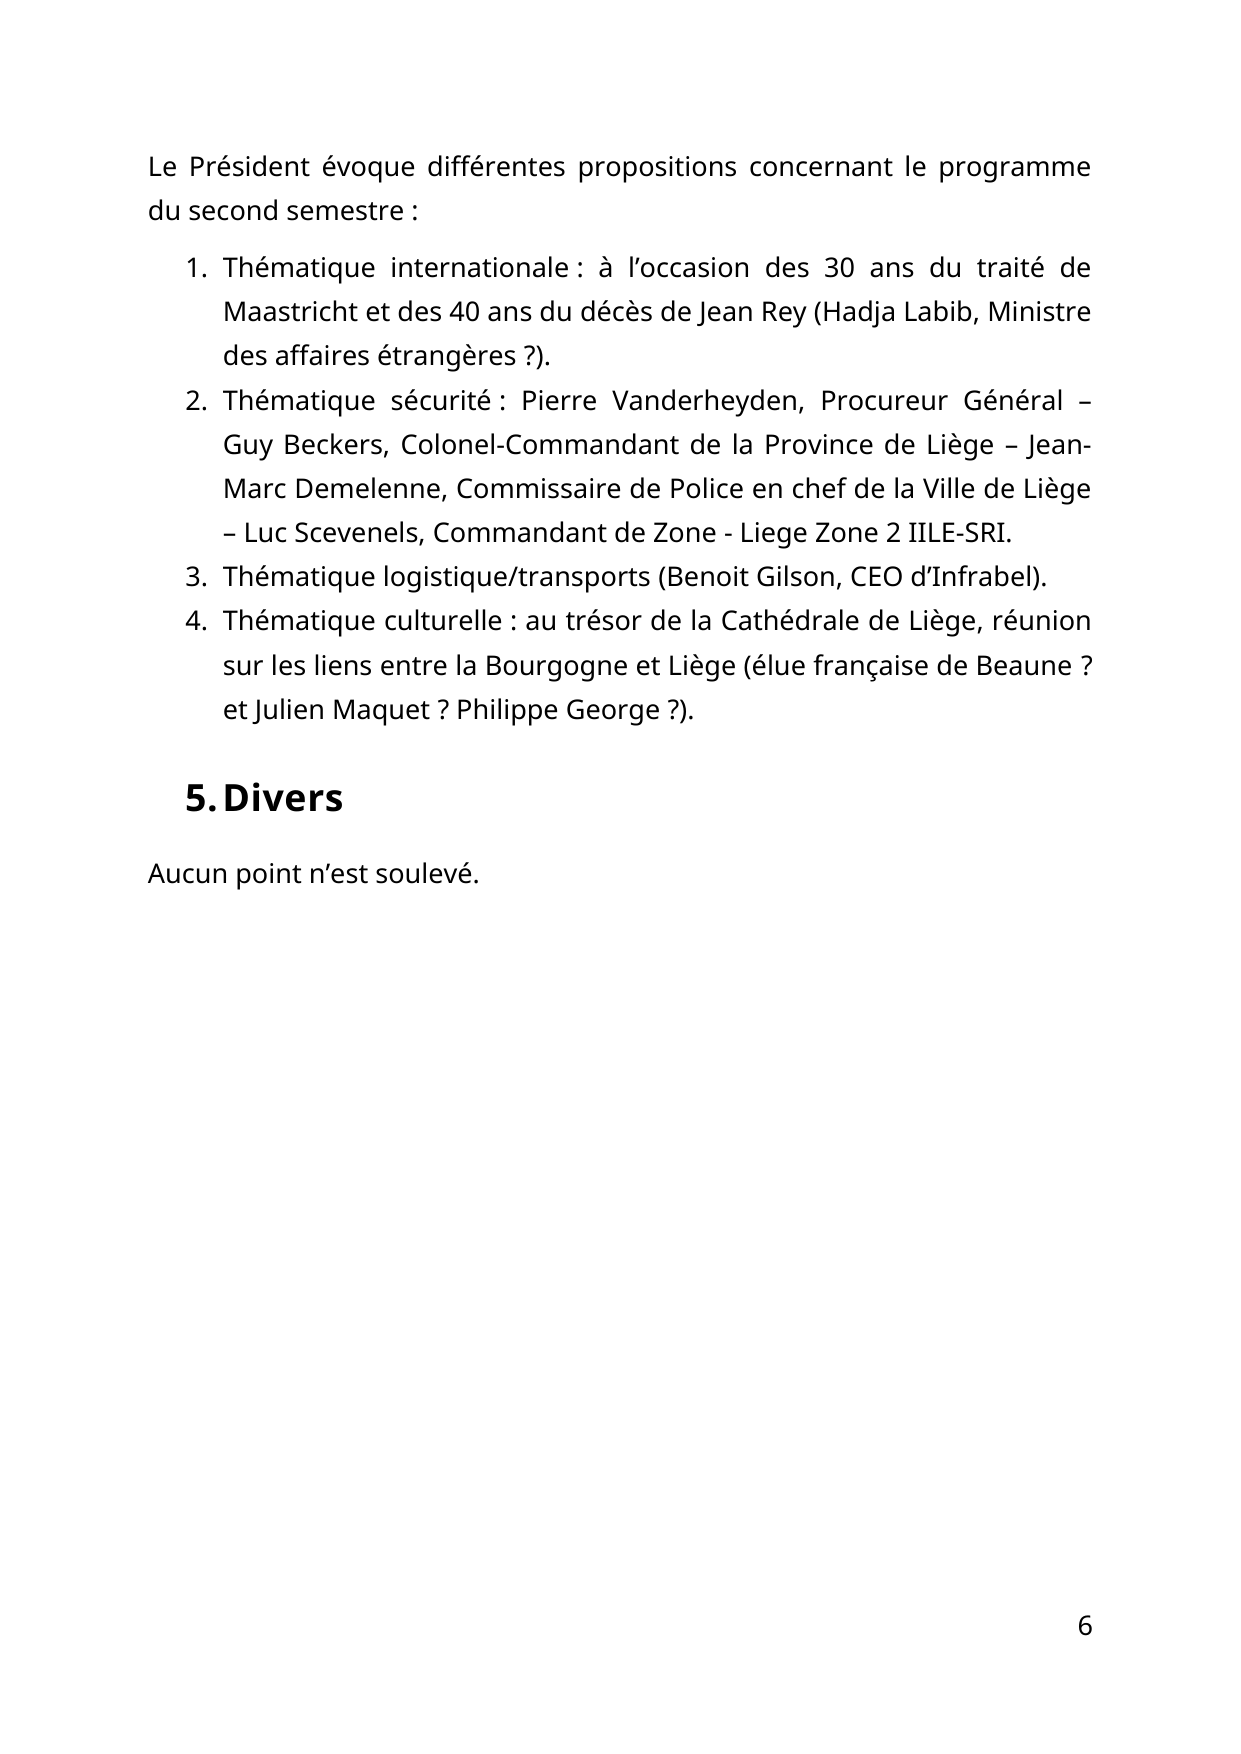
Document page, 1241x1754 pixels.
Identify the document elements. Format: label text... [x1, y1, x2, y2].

list Thématique culturelle : au trésor de la Cathédrale de Liège, réunion sur les liens entre la Bourgogne et Liège (élue française de Beaune ? et Julien Maquet ? Philippe George ?). [185, 602, 1093, 727]
subtitle Divers [185, 772, 1093, 823]
list Thématique logistique/transports (Benoit Gilson, CEO d’Infrabel). [185, 558, 1093, 594]
text Le Président évoque différentes propositions concernant le programme du second semestre : [148, 148, 1093, 229]
text Aucun point n’est soulevé. [148, 855, 1093, 892]
list Thématique internationale : à l’occasion des 30 ans du traité de Maastricht et des 40 ans du décès de Jean Rey (Hadja Labib, Ministre des affaires étrangères ?). [185, 248, 1093, 374]
list Thématique sécurité : Pierre Vanderheyden, Procureur Général – Guy Beckers, Colonel-Commandant de la Province de Liège – Jean-Marc Demelenne, Commissaire de Police en chef de la Ville de Liège – Luc Scevenels, Commandant de Zone - Liege Zone 2 IILE-SRI. [185, 381, 1093, 550]
